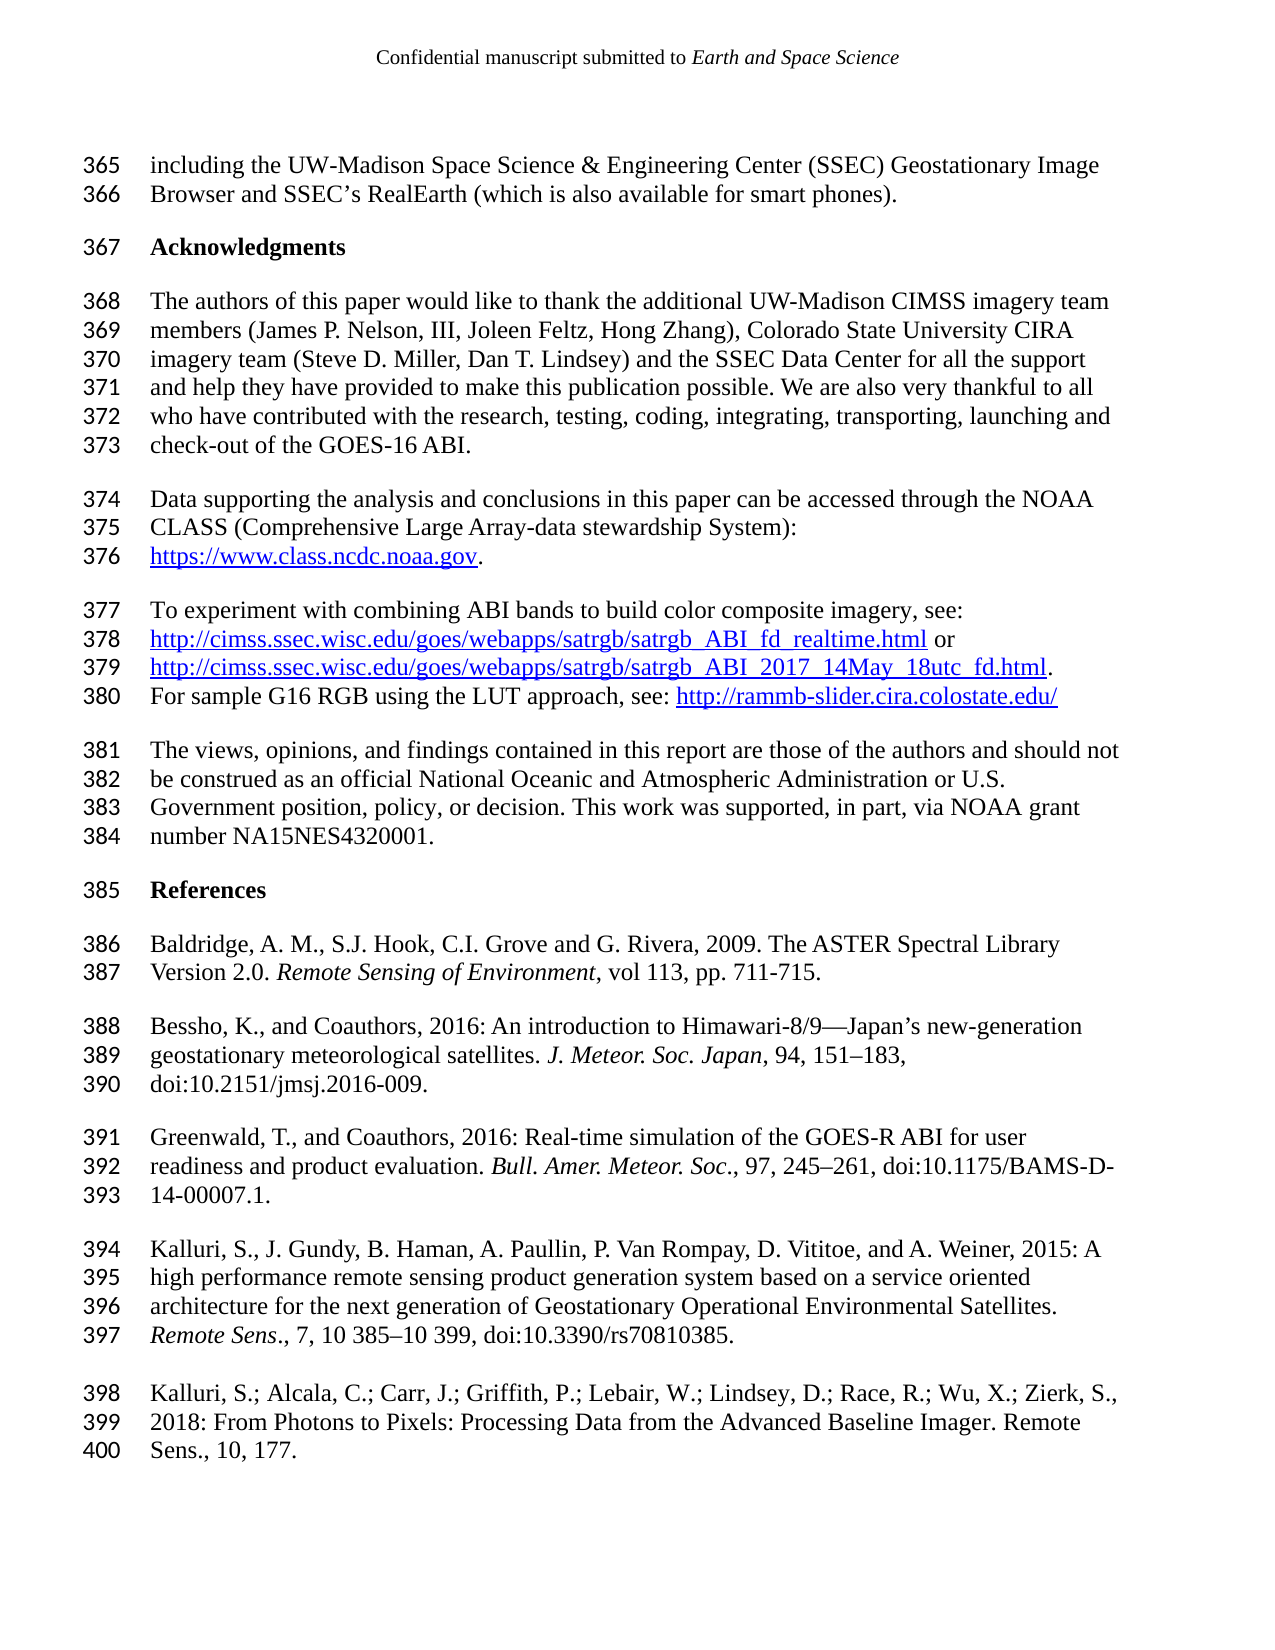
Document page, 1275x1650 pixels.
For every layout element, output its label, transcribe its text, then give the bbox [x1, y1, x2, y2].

text Greenwald, T., and Coauthors, 2016: Real-time simulation of the GOES-R ABI for user readiness and product evaluation. Bull. Amer. Meteor. Soc., 97, 245–261, doi:10.1175/BAMS-D-14-00007.1. [150, 1122, 1125, 1209]
subtitle References [150, 875, 1125, 904]
text Bessho, K., and Coauthors, 2016: An introduction to Himawari-8/9—Japan’s new-generation geostationary meteorological satellites. J. Meteor. Soc. Japan, 94, 151–183, doi:10.2151/jmsj.2016-009. [150, 1011, 1125, 1097]
subtitle The views, opinions, and findings contained in this report are those of the authors and should not be construed as an official National Oceanic and Atmospheric Administration or U.S. Government position, policy, or decision. This work was supported, in part, via NOAA grant number NA15NES4320001. [150, 735, 1125, 850]
subtitle Acknowledgments [150, 232, 1125, 261]
text Kalluri, S.; Alcala, C.; Carr, J.; Griffith, P.; Lebair, W.; Lindsey, D.; Race, R.; Wu, X.; Zierk, S., 2018: From Photons to Pixels: Processing Data from the Advanced Baseline Imager. Remote Sens., 10, 177. [150, 1378, 1125, 1464]
text Kalluri, S., J. Gundy, B. Haman, A. Paullin, P. Van Rompay, D. Vititoe, and A. Weiner, 2015: A high performance remote sensing product generation system based on a service oriented architecture for the next generation of Geostationary Operational Environmental Satellites. Remote Sens., 7, 10 385–10 399, doi:10.3390/rs70810385. [150, 1234, 1125, 1349]
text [150, 150, 1125, 207]
subtitle The authors of this paper would like to thank the additional UW-Madison CIMSS imagery team members (James P. Nelson, III, Joleen Feltz, Hong Zhang), Colorado State University CIRA imagery team (Steve D. Miller, Dan T. Lindsey) and the SSEC Data Center for all the support and help they have provided to make this publication possible. We are also very thankful to all who have contributed with the research, testing, coding, integrating, transporting, launching and check-out of the GOES-16 ABI. [150, 286, 1125, 459]
subtitle To experiment with combining ABI bands to build color composite imagery, see: http://cimss.ssec.wisc.edu/goes/webapps/satrgb/satrgb_ABI_fd_realtime.html or http://cimss.ssec.wisc.edu/goes/webapps/satrgb/satrgb_ABI_2017_14May_18utc_fd.html. For sample G16 RGB using the LUT approach, see: http://rammb-slider.cira.colostate.edu/ [150, 595, 1125, 710]
text Baldridge, A. M., S.J. Hook, C.I. Grove and G. Rivera, 2009. The ASTER Spectral Library Version 2.0. Remote Sensing of Environment, vol 113, pp. 711-715. [150, 929, 1125, 986]
subtitle Data supporting the analysis and conclusions in this paper can be accessed through the NOAA CLASS (Comprehensive Large Array-data stewardship System): https://www.class.ncdc.noaa.gov. [150, 484, 1125, 570]
